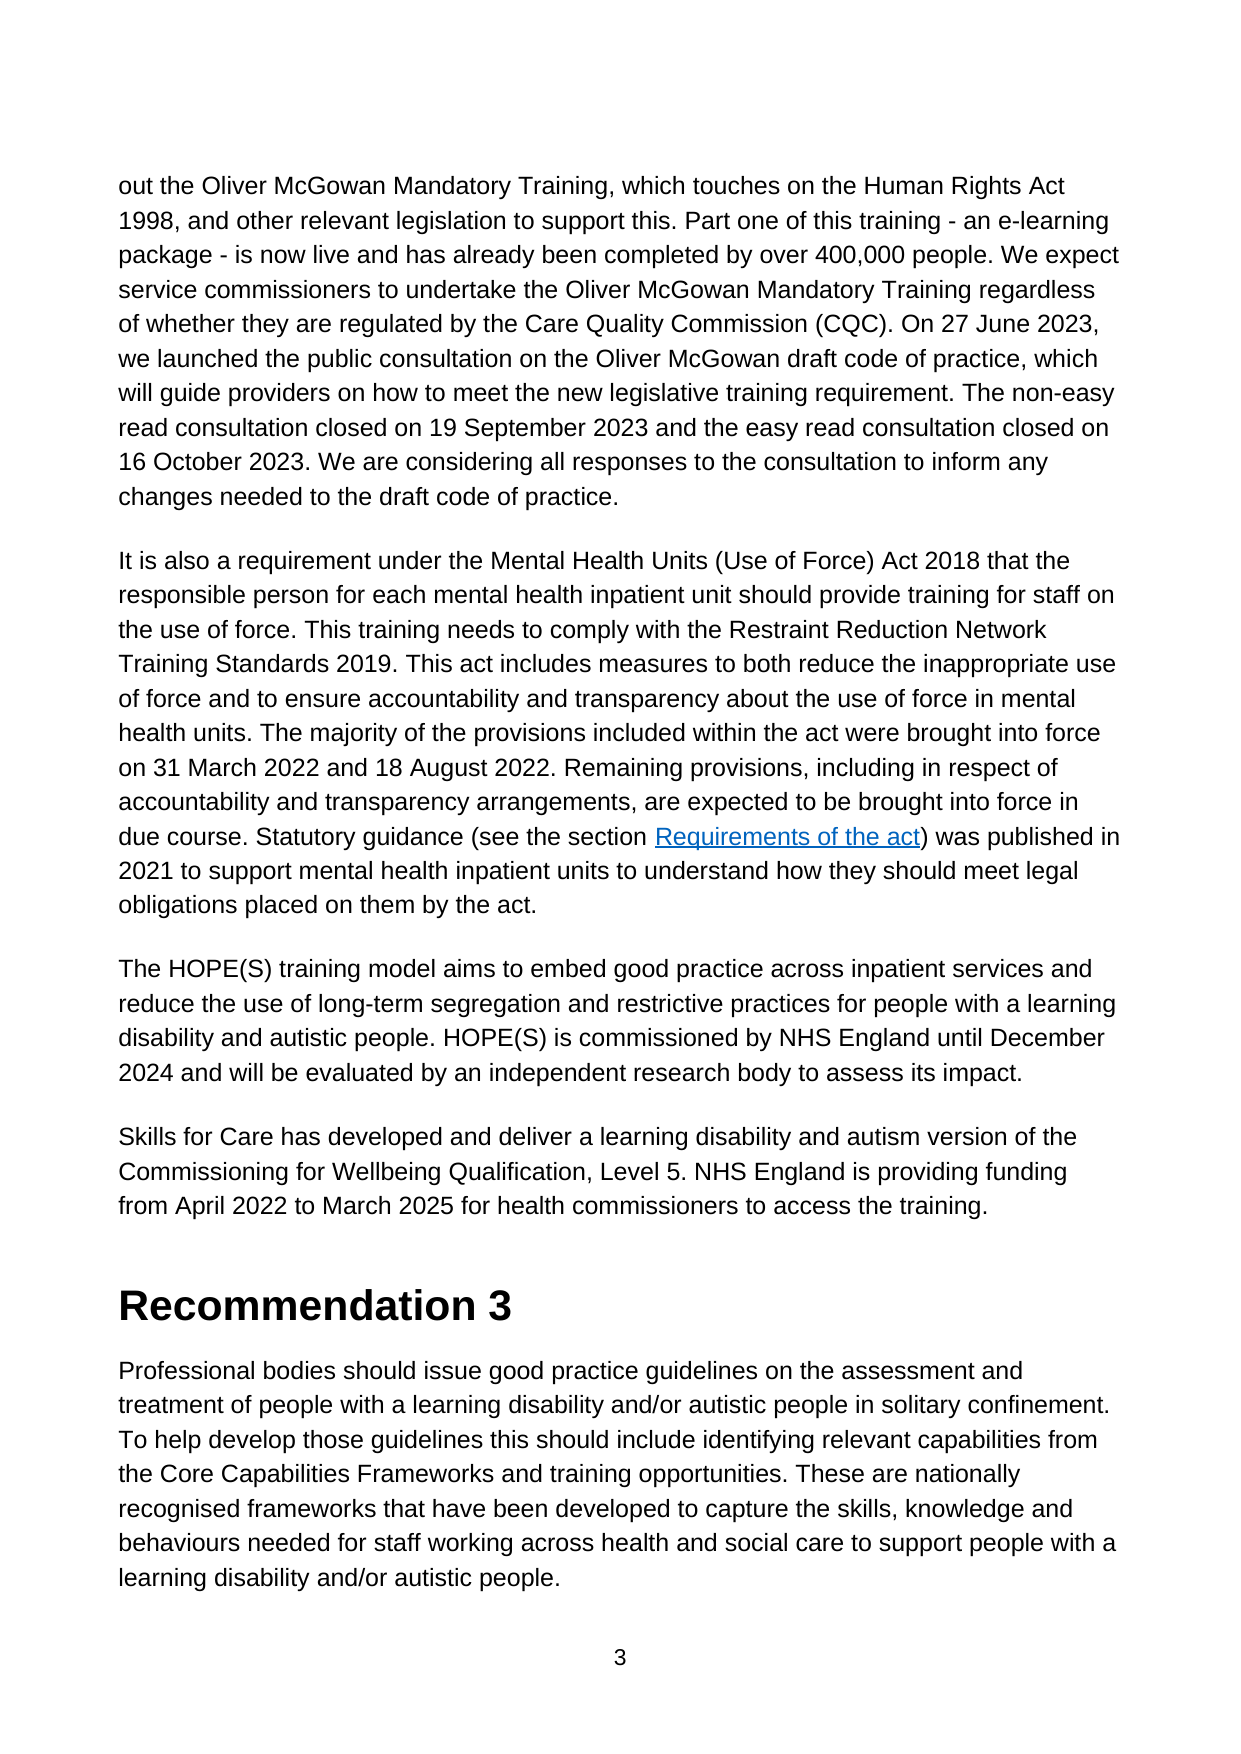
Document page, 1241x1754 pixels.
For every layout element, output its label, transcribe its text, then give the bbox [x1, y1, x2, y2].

text The HOPE(S) training model aims to embed good practice across inpatient services and reduce the use of long-term segregation and restrictive practices for people with a learning disability and autistic people. HOPE(S) is commissioned by NHS England until December 2024 and will be evaluated by an independent research body to assess its impact. [118, 954, 1122, 1087]
subtitle Recommendation 3 [118, 1280, 1122, 1331]
text It is also a requirement under the Mental Health Units (Use of Force) Act 2018 that the responsible person for each mental health inpatient unit should provide training for staff on the use of force. This training needs to comply with the Restraint Reduction Network Training Standards 2019. This act includes measures to both reduce the inappropriate use of force and to ensure accountability and transparency about the use of force in mental health units. The majority of the provisions included within the act were brought into force on 31 March 2022 and 18 August 2022. Remaining provisions, including in respect of accountability and transparency arrangements, are expected to be brought into force in due course. Statutory guidance (see the section Requirements of the act) was published in 2021 to support mental health inpatient units to understand how they should meet legal obligations placed on them by the act. [118, 546, 1122, 919]
text Professional bodies should issue good practice guidelines on the assessment and treatment of people with a learning disability and/or autistic people in solitary confinement. To help develop those guidelines this should include identifying relevant capabilities from the Core Capabilities Frameworks and training opportunities. These are nationally recognised frameworks that have been developed to capture the skills, knowledge and behaviours needed for staff working across health and social care to support people with a learning disability and/or autistic people. [118, 1356, 1122, 1592]
text Skills for Care has developed and deliver a learning disability and autism version of the Commissioning for Wellbeing Qualification, Level 5. NHS England is providing funding from April 2022 to March 2025 for health commissioners to access the training. [118, 1122, 1122, 1220]
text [118, 171, 1122, 510]
